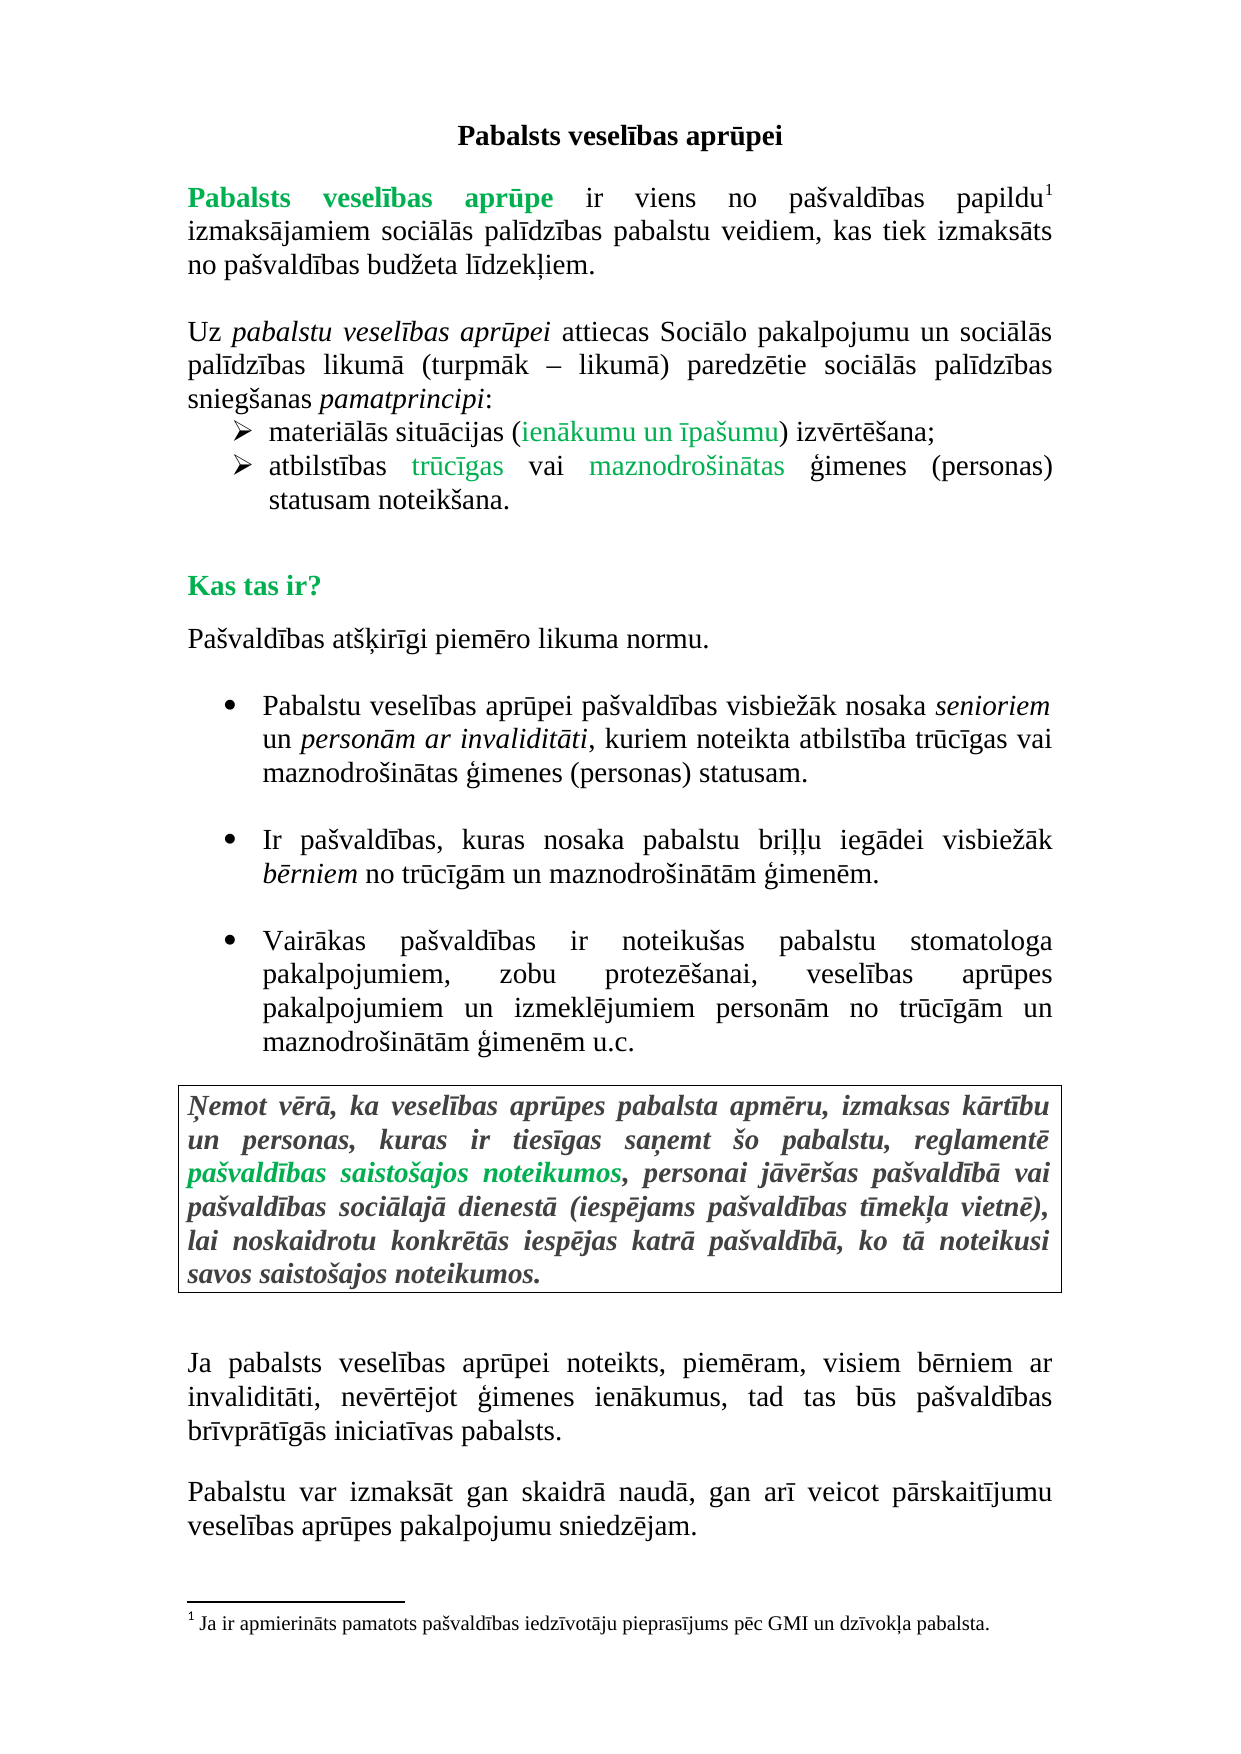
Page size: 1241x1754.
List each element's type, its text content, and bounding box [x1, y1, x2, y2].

text Ja pabalsts veselības aprūpei noteikts, piemēram, visiem bērniem ar invaliditāti, nevērtējot ģimenes ienākumus, tad tas būs pašvaldības brīvprātīgās iniciatīvas pabalsts. [187, 1346, 1053, 1446]
text Kas tas ir? [187, 568, 1053, 602]
text Ņemot vērā, ka veselības aprūpes pabalsta apmēru, izmaksas kārtību un personas, kuras ir tiesīgas saņemt šo pabalstu, reglamentē pašvaldības saistošajos noteikumos, personai jāvēršas pašvaldībā vai pašvaldības sociālajā dienestā (iespējams pašvaldības tīmekļa vietnē), lai noskaidrotu konkrētās iespējas katrā pašvaldībā, ko tā noteikusi savos saistošajos noteikumos. [179, 1086, 1061, 1292]
list materiālās situācijas (ienākumu un īpašumu) izvērtēšana; [231, 414, 1053, 448]
list Pabalstu var izmaksāt gan skaidrā naudā, gan arī veicot pārskaitījumu veselības aprūpes pakalpojumu sniedzējam. [187, 1474, 1053, 1541]
list Pabalstu veselības aprūpei pašvaldības visbiežāk nosaka senioriem un personām ar invaliditāti, kuriem noteikta atbilstība trūcīgas vai maznodrošinātas ģimenes (personas) statusam. [225, 688, 1053, 789]
text Pašvaldības atšķirīgi piemēro likuma normu. [187, 621, 1053, 654]
text Pabalsts veselības aprūpe ir viens no pašvaldības papildu izmaksājamiem sociālās palīdzības pabalstu veidiem, kas tiek izmaksāts no pašvaldības budžeta līdzekļiem. [187, 180, 1053, 280]
list atbilstības trūcīgas vai maznodrošinātas ģimenes (personas) statusam noteikšana. [231, 448, 1053, 515]
list Uz pabalstu veselības aprūpei attiecas Sociālo pakalpojumu un sociālās palīdzības likumā (turpmāk – likumā) paredzētie sociālās palīdzības sniegšanas pamatprincipi: [187, 314, 1053, 414]
list Vairākas pašvaldības ir noteikušas pabalstu stomatologa pakalpojumiem, zobu protezēšanai, veselības aprūpes pakalpojumiem un izmeklējumiem personām no trūcīgām un maznodrošinātām ģimenēm u.c. [225, 923, 1053, 1057]
text Pabalsts veselības aprūpei [187, 118, 1053, 152]
list Ir pašvaldības, kuras nosaka pabalstu briļļu iegādei visbiežāk bērniem no trūcīgām un maznodrošinātām ģimenēm. [225, 822, 1053, 889]
